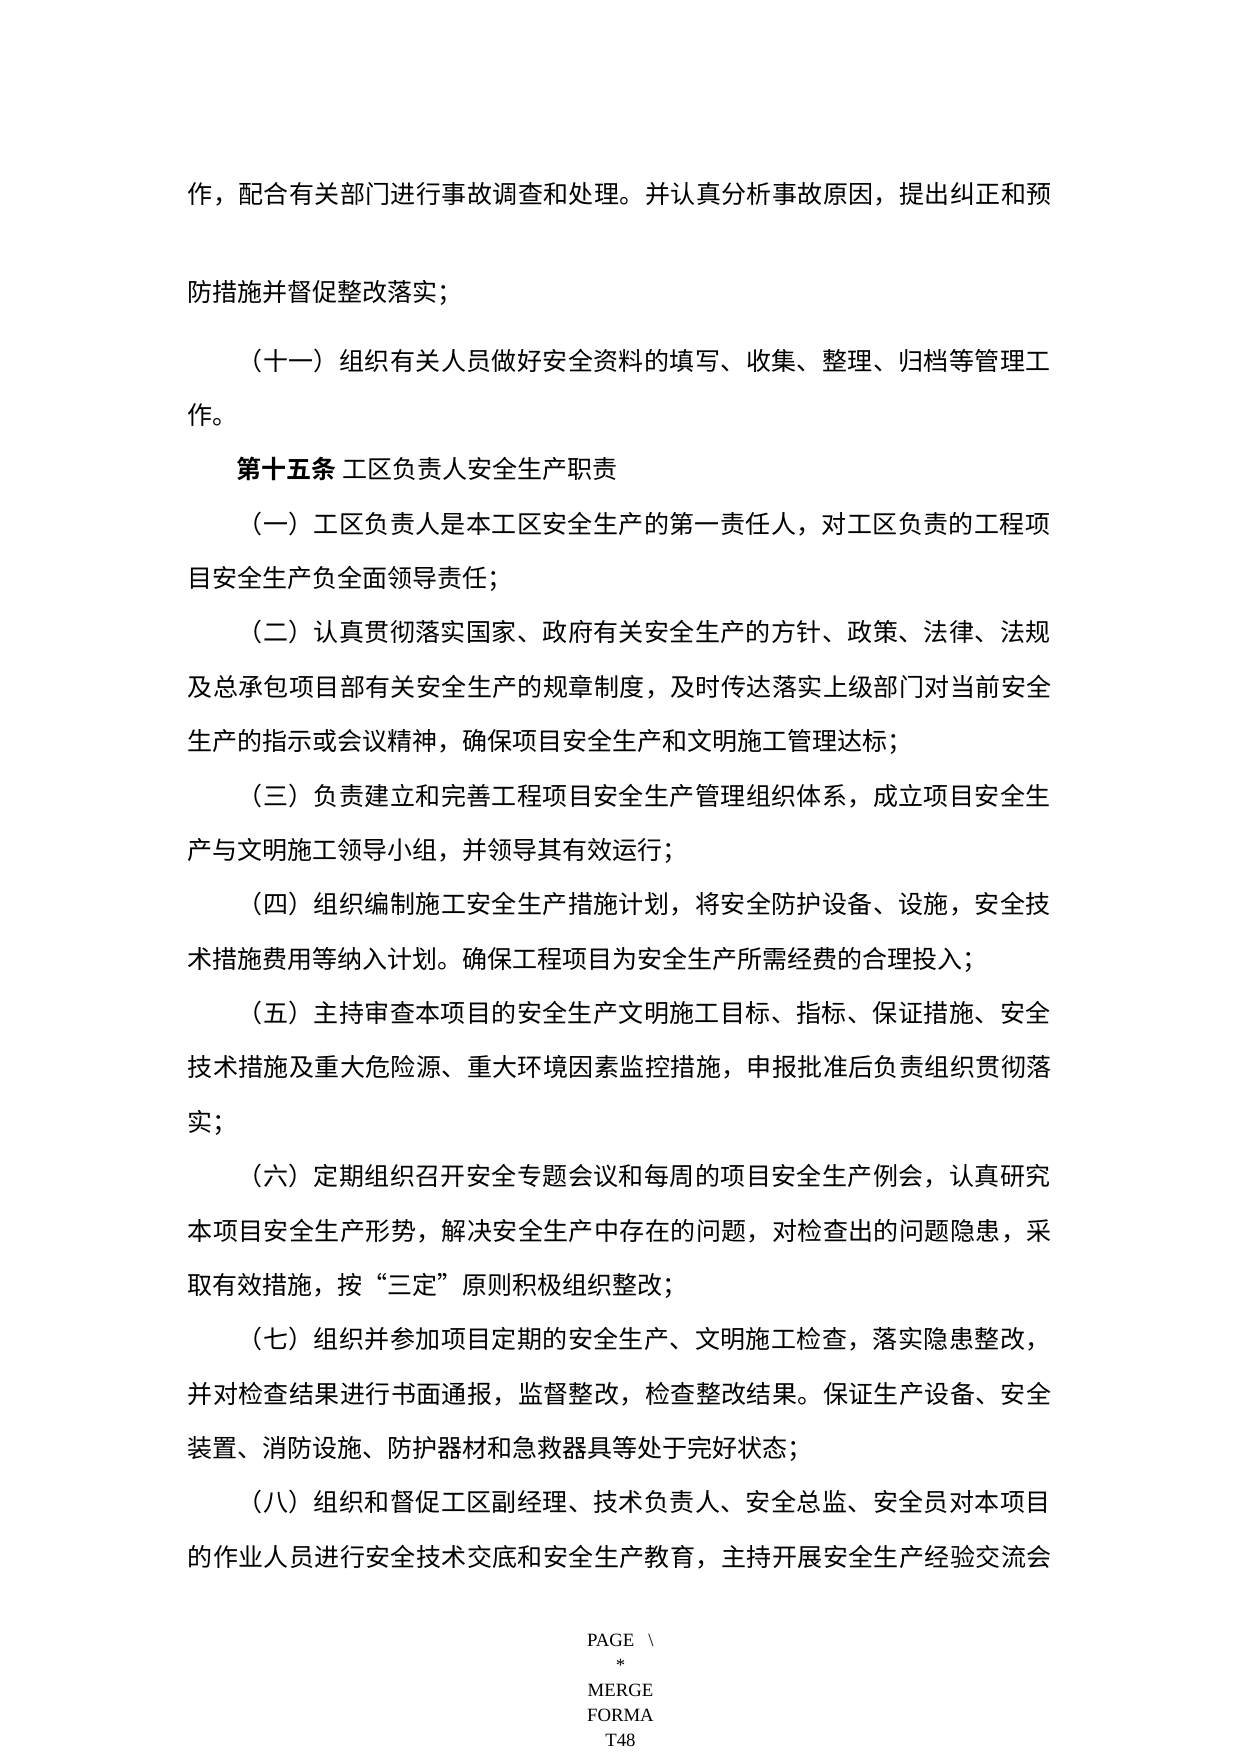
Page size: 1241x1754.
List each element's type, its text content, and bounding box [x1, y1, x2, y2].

text （三）负责建立和完善工程项目安全生产管理组织体系，成立项目安全生产与文明施工领导小组，并领导其有效运行； [187, 776, 1053, 867]
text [187, 160, 1053, 323]
text 第十五条 工区负责人安全生产职责 [187, 450, 1053, 486]
text （二）认真贯彻落实国家、政府有关安全生产的方针、政策、法律、法规及总承包项目部有关安全生产的规章制度，及时传达落实上级部门对当前安全生产的指示或会议精神，确保项目安全生产和文明施工管理达标； [187, 613, 1053, 758]
text （六）定期组织召开安全专题会议和每周的项目安全生产例会，认真研究本项目安全生产形势，解决安全生产中存在的问题，对检查出的问题隐患，采取有效措施，按“三定”原则积极组织整改； [187, 1157, 1053, 1302]
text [187, 1483, 1053, 1573]
text （五）主持审查本项目的安全生产文明施工目标、指标、保证措施、安全技术措施及重大危险源、重大环境因素监控措施，申报批准后负责组织贯彻落实； [187, 993, 1053, 1138]
text （七）组织并参加项目定期的安全生产、文明施工检查，落实隐患整改，并对检查结果进行书面通报，监督整改，检查整改结果。保证生产设备、安全装置、消防设施、防护器材和急救器具等处于完好状态； [187, 1320, 1053, 1465]
text （十一）组织有关人员做好安全资料的填写、收集、整理、归档等管理工作。 [187, 341, 1053, 432]
text （四）组织编制施工安全生产措施计划，将安全防护设备、设施，安全技术措施费用等纳入计划。确保工程项目为安全生产所需经费的合理投入； [187, 885, 1053, 975]
text （一）工区负责人是本工区安全生产的第一责任人，对工区负责的工程项目安全生产负全面领导责任； [187, 504, 1053, 595]
